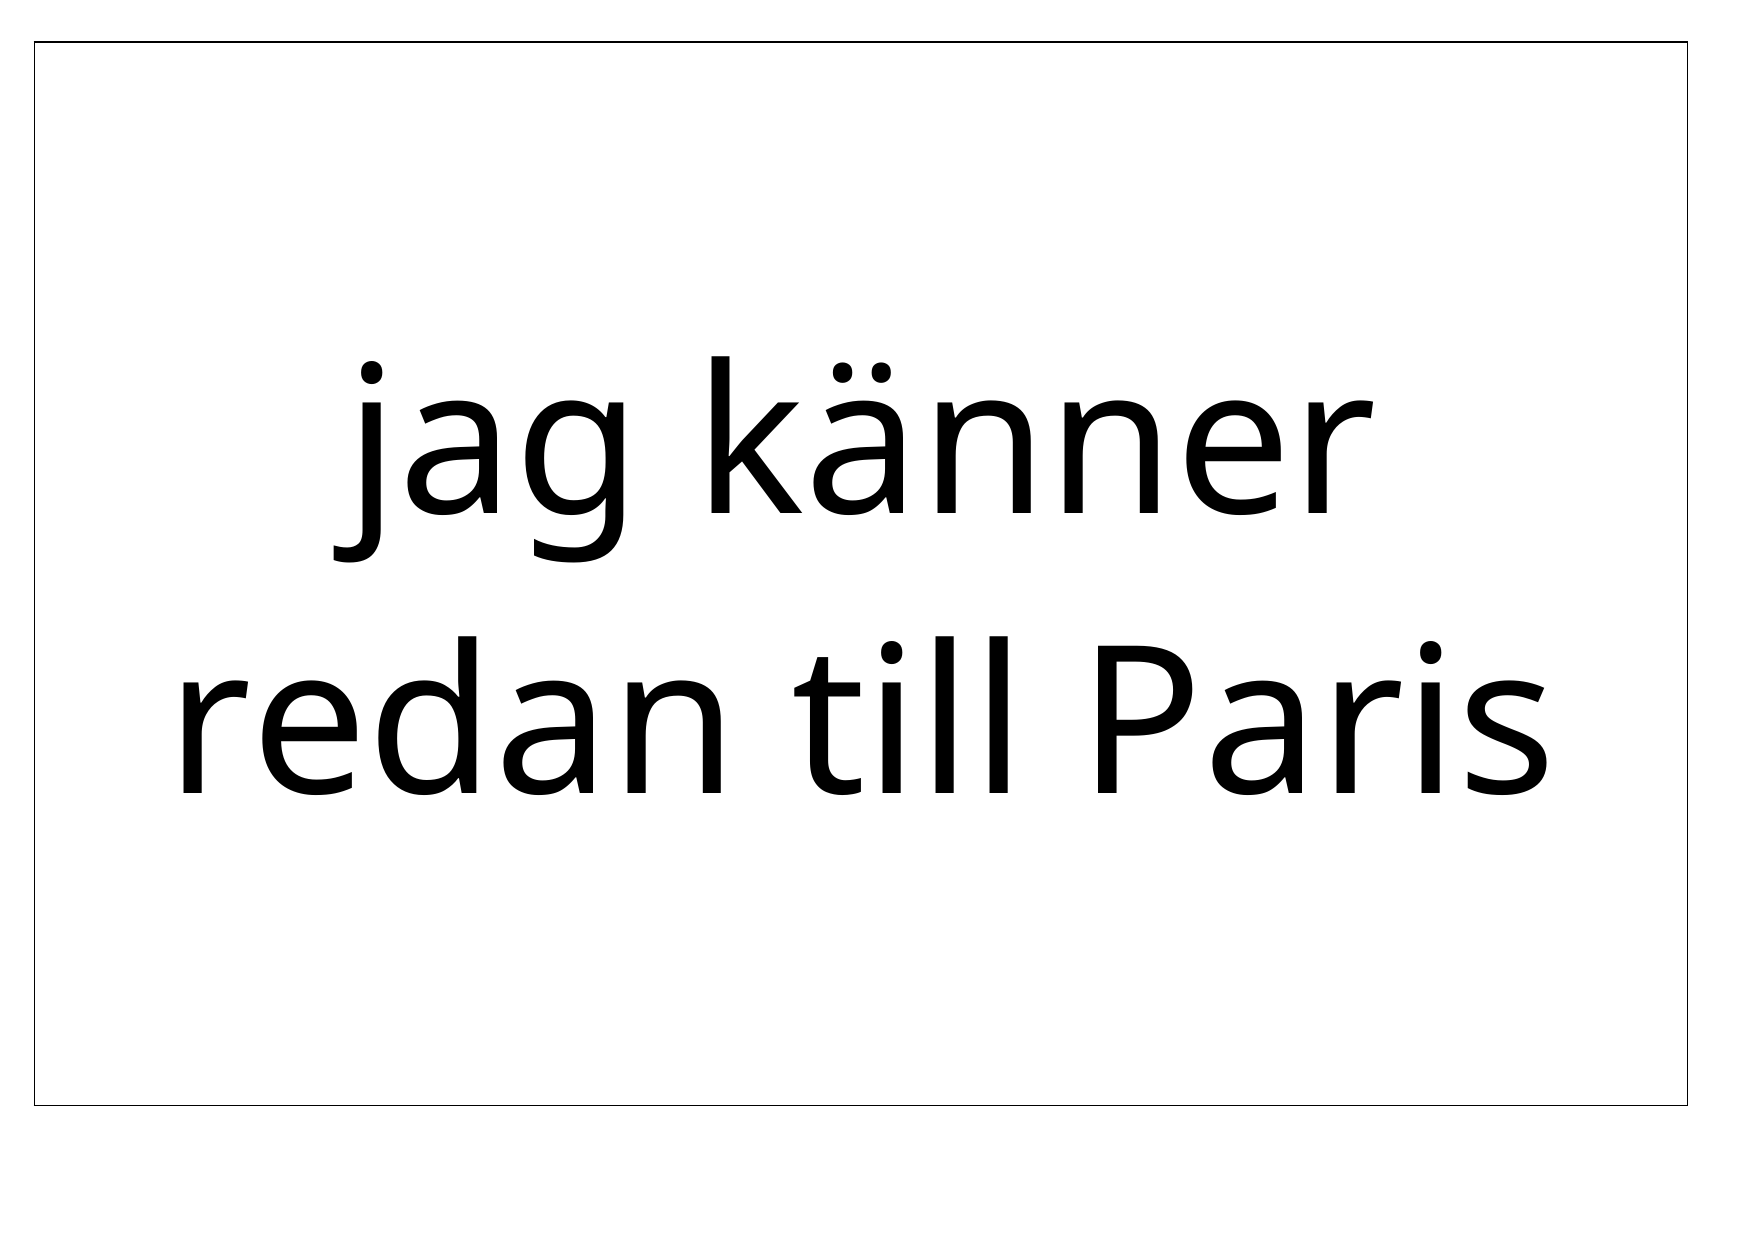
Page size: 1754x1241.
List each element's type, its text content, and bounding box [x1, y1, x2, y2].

table_cell jag känner redan till Paris [35, 43, 1687, 1104]
